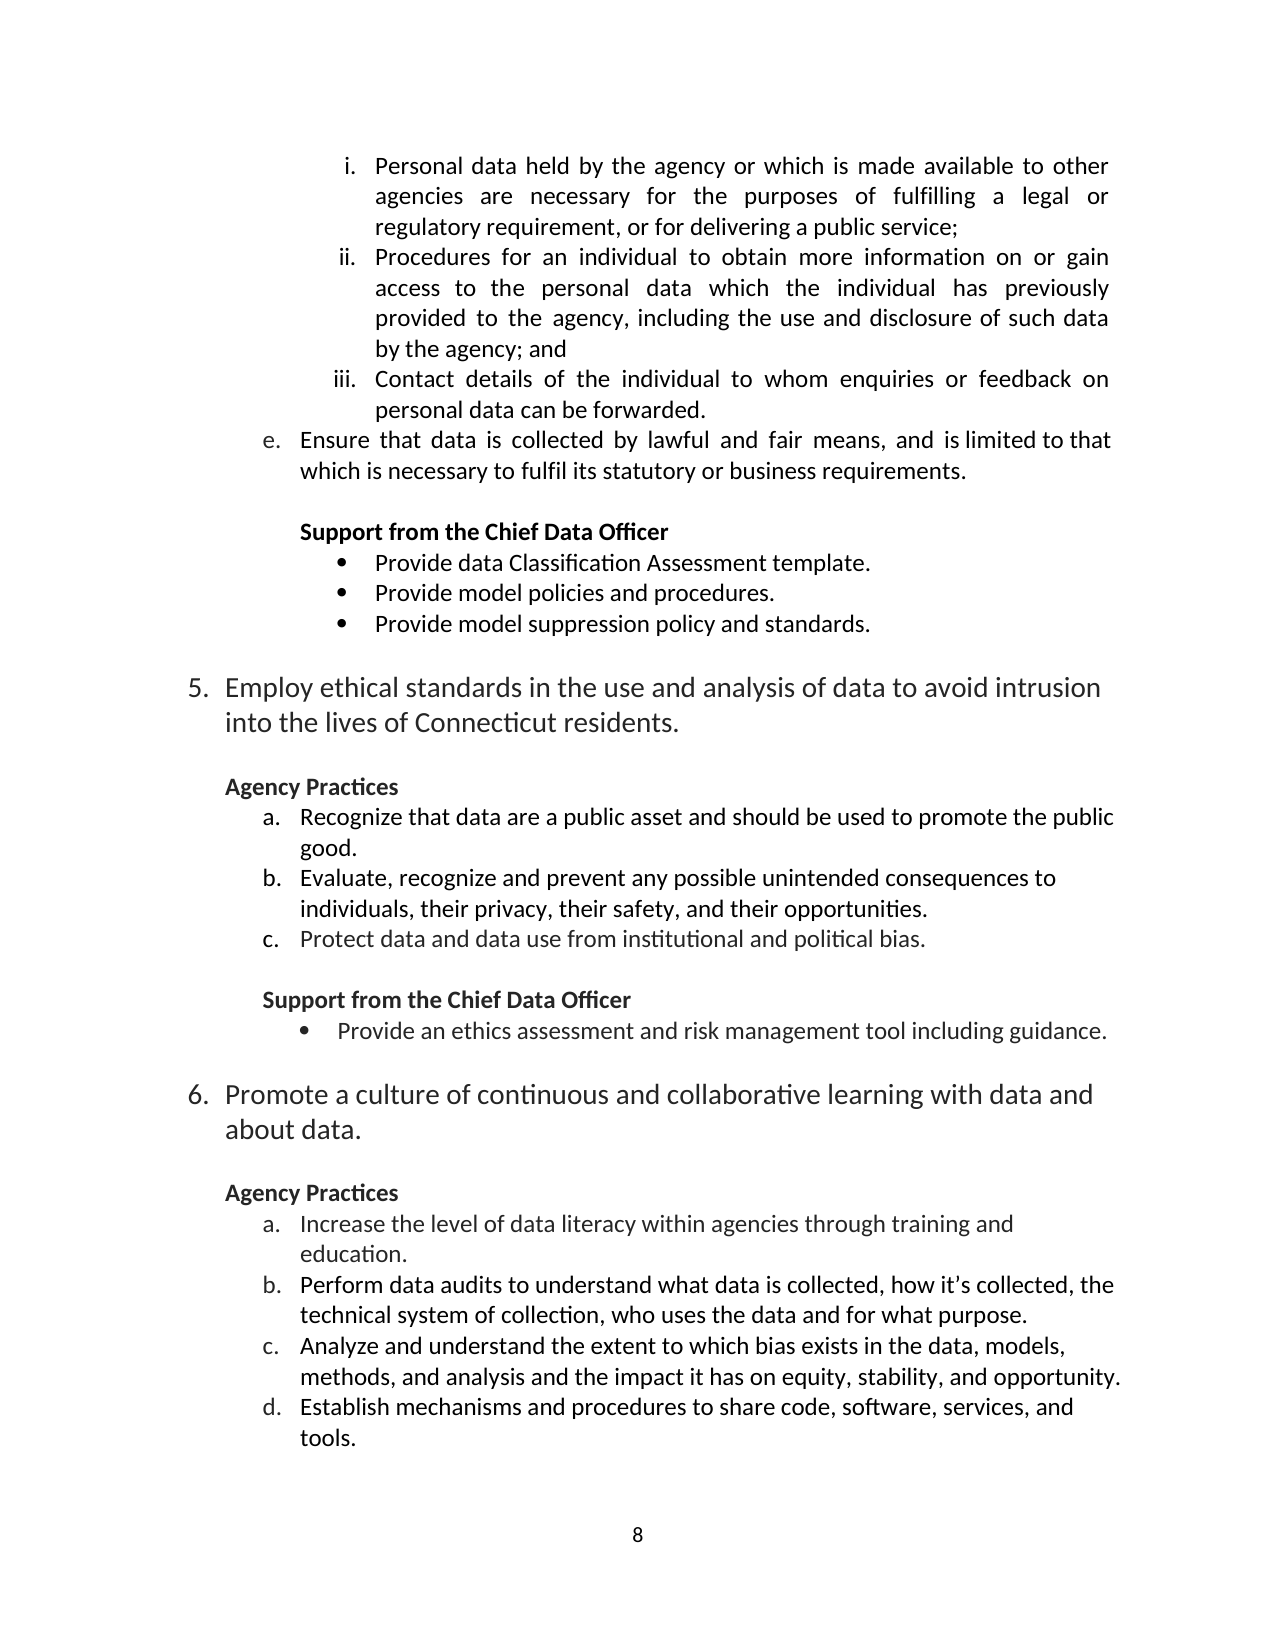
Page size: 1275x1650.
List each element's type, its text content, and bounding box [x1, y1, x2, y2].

list Provide model suppression policy and standards. [337, 608, 1125, 638]
list Establish mechanisms and procedures to share code, software, services, and tools. [262, 1391, 1125, 1452]
list Employ ethical standards in the use and analysis of data to avoid intrusion into the lives of Connecticut residents. [187, 669, 1125, 740]
list Promote a culture of continuous and collaborative learning with data and about data. [187, 1076, 1125, 1147]
list Perform data audits to understand what data is collected, how it’s collected, the technical system of collection, who uses the data and for what purpose. [262, 1269, 1125, 1330]
list Agency Practices [225, 771, 1125, 801]
list Support from the Chief Data Officer [262, 984, 1125, 1015]
list Evaluate, recognize and prevent any possible unintended consequences to individuals, their privacy, their safety, and their opportunities. [262, 862, 1125, 923]
list Provide model policies and procedures. [337, 577, 1125, 608]
list Support from the Chief Data Officer [300, 516, 1125, 547]
list Procedures for an individual to obtain more information on or gain access to the personal data which the individual has previously provided to the agency, including the use and disclosure of such data by the agency; and [356, 242, 1109, 364]
list Provide data Classification Assessment template. [337, 547, 1125, 577]
list Ensure that data is collected by lawful and fair means, and is limited to that which is necessary to fulfil its statutory or business requirements. [262, 425, 1125, 486]
list Protect data and data use from institutional and political bias. [262, 923, 1125, 954]
list Increase the level of data literacy within agencies through training and education. [262, 1208, 1125, 1269]
list Contact details of the individual to whom enquiries or feedback on personal data can be forwarded. [356, 364, 1109, 425]
list Agency Practices [225, 1178, 1125, 1208]
list Recognize that data are a public asset and should be used to promote the public good. [262, 801, 1125, 862]
list Provide an ethics assessment and risk management tool including guidance. [300, 1015, 1125, 1045]
list Personal data held by the agency or which is made available to other agencies are necessary for the purposes of fulfilling a legal or regulatory requirement, or for delivering a public service; [356, 150, 1109, 242]
list Analyze and understand the extent to which bias exists in the data, models, methods, and analysis and the impact it has on equity, stability, and opportunity. [262, 1330, 1125, 1391]
